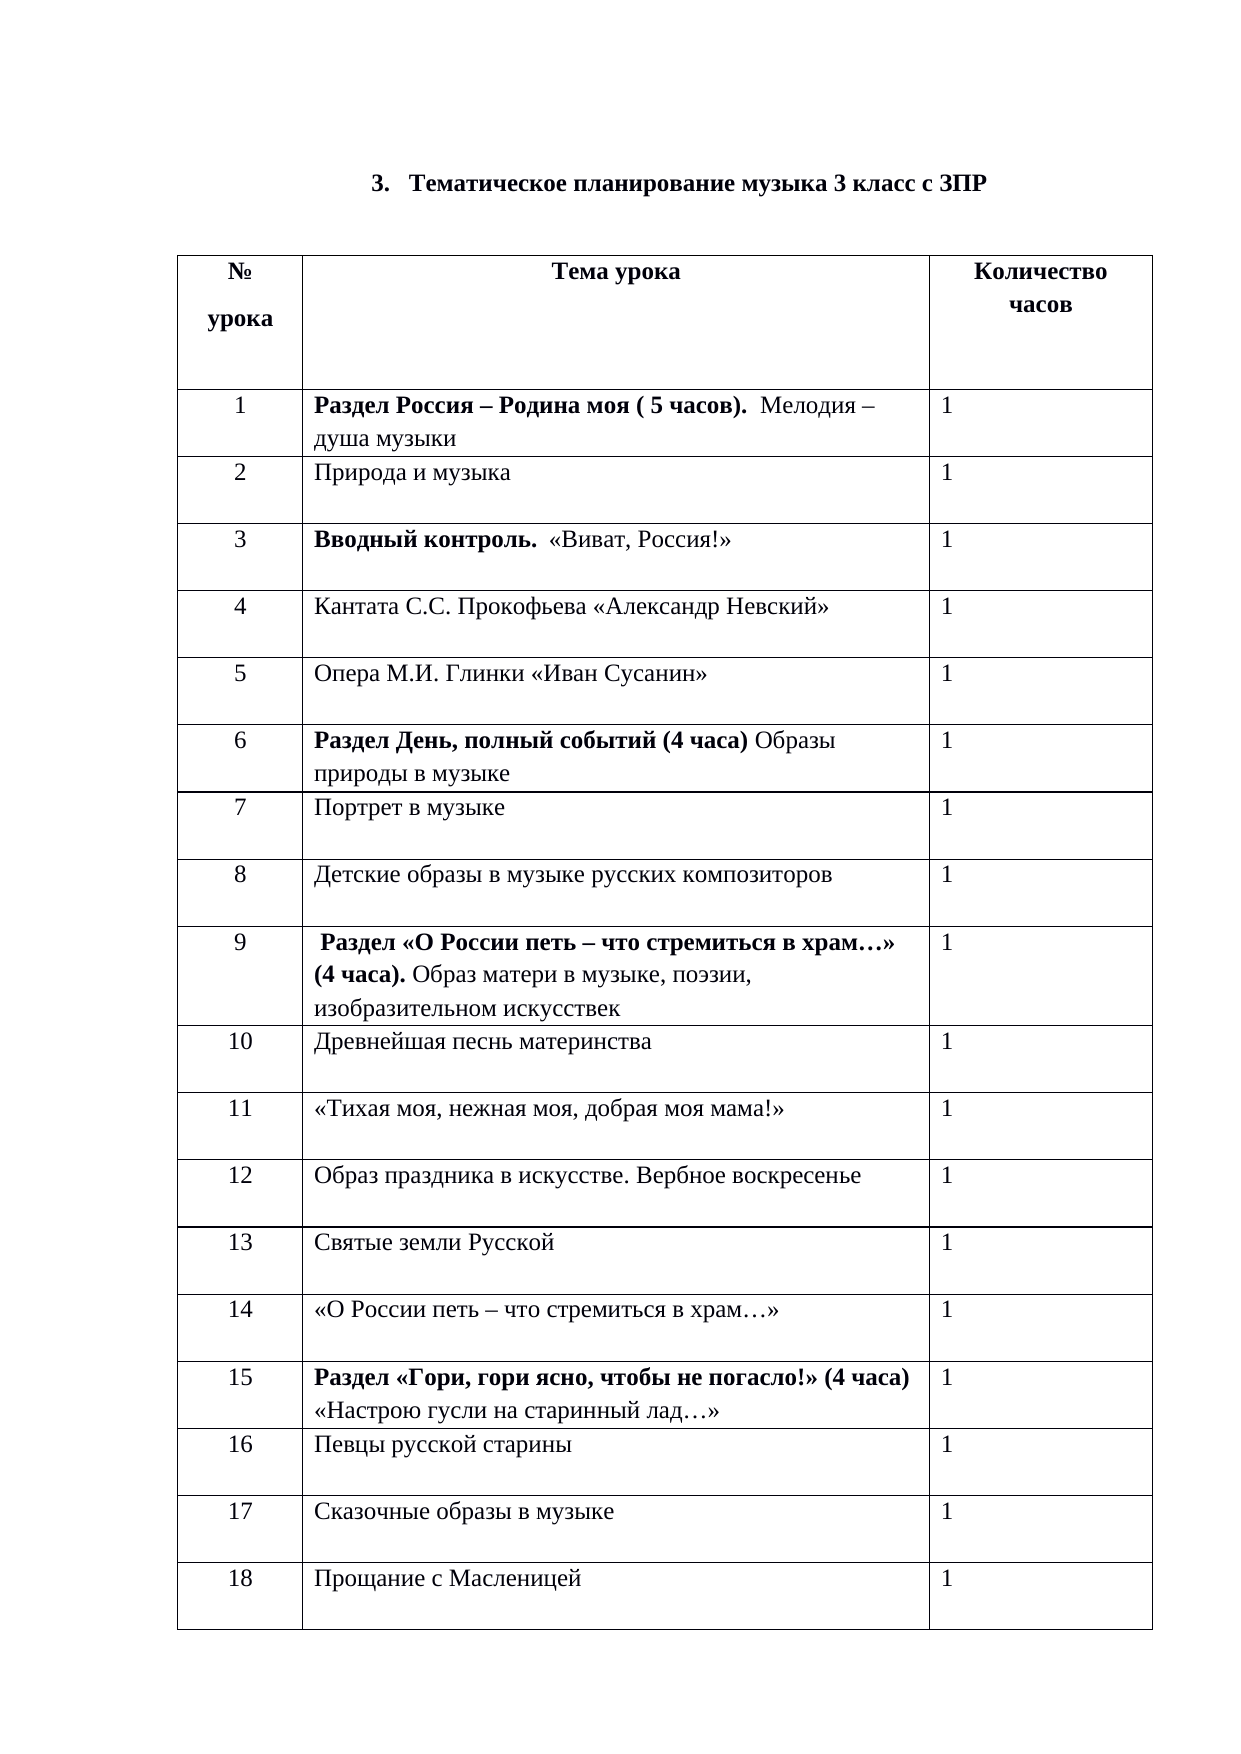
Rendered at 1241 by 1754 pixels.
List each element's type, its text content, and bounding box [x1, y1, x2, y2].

table_cell 11 [178, 1093, 302, 1159]
table_cell 1 [930, 927, 1152, 1025]
list Тематическое планирование музыка 3 класс с ЗПР [207, 168, 1152, 197]
table_cell Древнейшая песнь материнства [303, 1026, 929, 1092]
table_cell Раздел «Гори, гори ясно, чтобы не погасло!» (4 часа) «Настрою гусли на старинный лад…» [303, 1362, 929, 1428]
table_cell 1 [930, 1429, 1152, 1495]
table_cell 3 [178, 524, 302, 590]
table_cell 1 [930, 658, 1152, 724]
table_cell 15 [178, 1362, 302, 1428]
table_cell 18 [178, 1563, 302, 1629]
table_cell 1 [930, 725, 1152, 791]
table_cell 7 [178, 793, 302, 858]
table_cell Сказочные образы в музыке [303, 1496, 929, 1562]
table_cell Раздел День, полный событий (4 часа) Образы природы в музыке [303, 725, 929, 791]
table_cell Природа и музыка [303, 457, 929, 523]
table_cell Раздел «О России петь – что стремиться в храм…» (4 часа). Образ матери в музыке, поэзии, изобразительном искусствек [303, 927, 929, 1025]
table_header Количество часов [930, 256, 1152, 389]
table_cell 9 [178, 927, 302, 1025]
table_cell 1 [930, 1026, 1152, 1092]
table_cell 4 [178, 591, 302, 657]
table_cell 1 [930, 390, 1152, 456]
table_cell Кантата С.С. Прокофьева «Александр Невский» [303, 591, 929, 657]
table_cell 1 [930, 1160, 1152, 1226]
table_header Тема урока [303, 256, 929, 389]
table_cell «О России петь – что стремиться в храм…» [303, 1295, 929, 1361]
table_cell Раздел Россия – Родина моя ( 5 часов). Мелодия – душа музыки [303, 390, 929, 456]
table_cell 1 [930, 1228, 1152, 1293]
table_cell 1 [930, 1563, 1152, 1629]
table_cell 1 [930, 457, 1152, 523]
table_cell 1 [930, 793, 1152, 858]
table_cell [303, 1563, 929, 1629]
table_cell 1 [930, 524, 1152, 590]
table_cell Портрет в музыке [303, 793, 929, 858]
table_cell 12 [178, 1160, 302, 1226]
table_cell 16 [178, 1429, 302, 1495]
table_cell Вводный контроль. «Виват, Россия!» [303, 524, 929, 590]
table_cell Детские образы в музыке русских композиторов [303, 860, 929, 926]
table_cell Певцы русской старины [303, 1429, 929, 1495]
table_cell Опера М.И. Глинки «Иван Сусанин» [303, 658, 929, 724]
table_cell 2 [178, 457, 302, 523]
table_cell 10 [178, 1026, 302, 1092]
table_cell 1 [930, 1295, 1152, 1361]
table_cell 13 [178, 1228, 302, 1293]
table_cell 1 [930, 591, 1152, 657]
table_cell 1 [930, 1093, 1152, 1159]
table_cell 1 [930, 860, 1152, 926]
table_cell «Тихая моя, нежная моя, добрая моя мама!» [303, 1093, 929, 1159]
table_cell 5 [178, 658, 302, 724]
table_cell Образ праздника в искусстве. Вербное воскресенье [303, 1160, 929, 1226]
table_cell 1 [178, 390, 302, 456]
table_cell Святые земли Русской [303, 1228, 929, 1293]
table_cell 14 [178, 1295, 302, 1361]
table_cell 17 [178, 1496, 302, 1562]
table_cell 6 [178, 725, 302, 791]
table_cell 8 [178, 860, 302, 926]
table_cell 1 [930, 1362, 1152, 1428]
table_cell 1 [930, 1496, 1152, 1562]
table_header № урока [178, 256, 302, 389]
